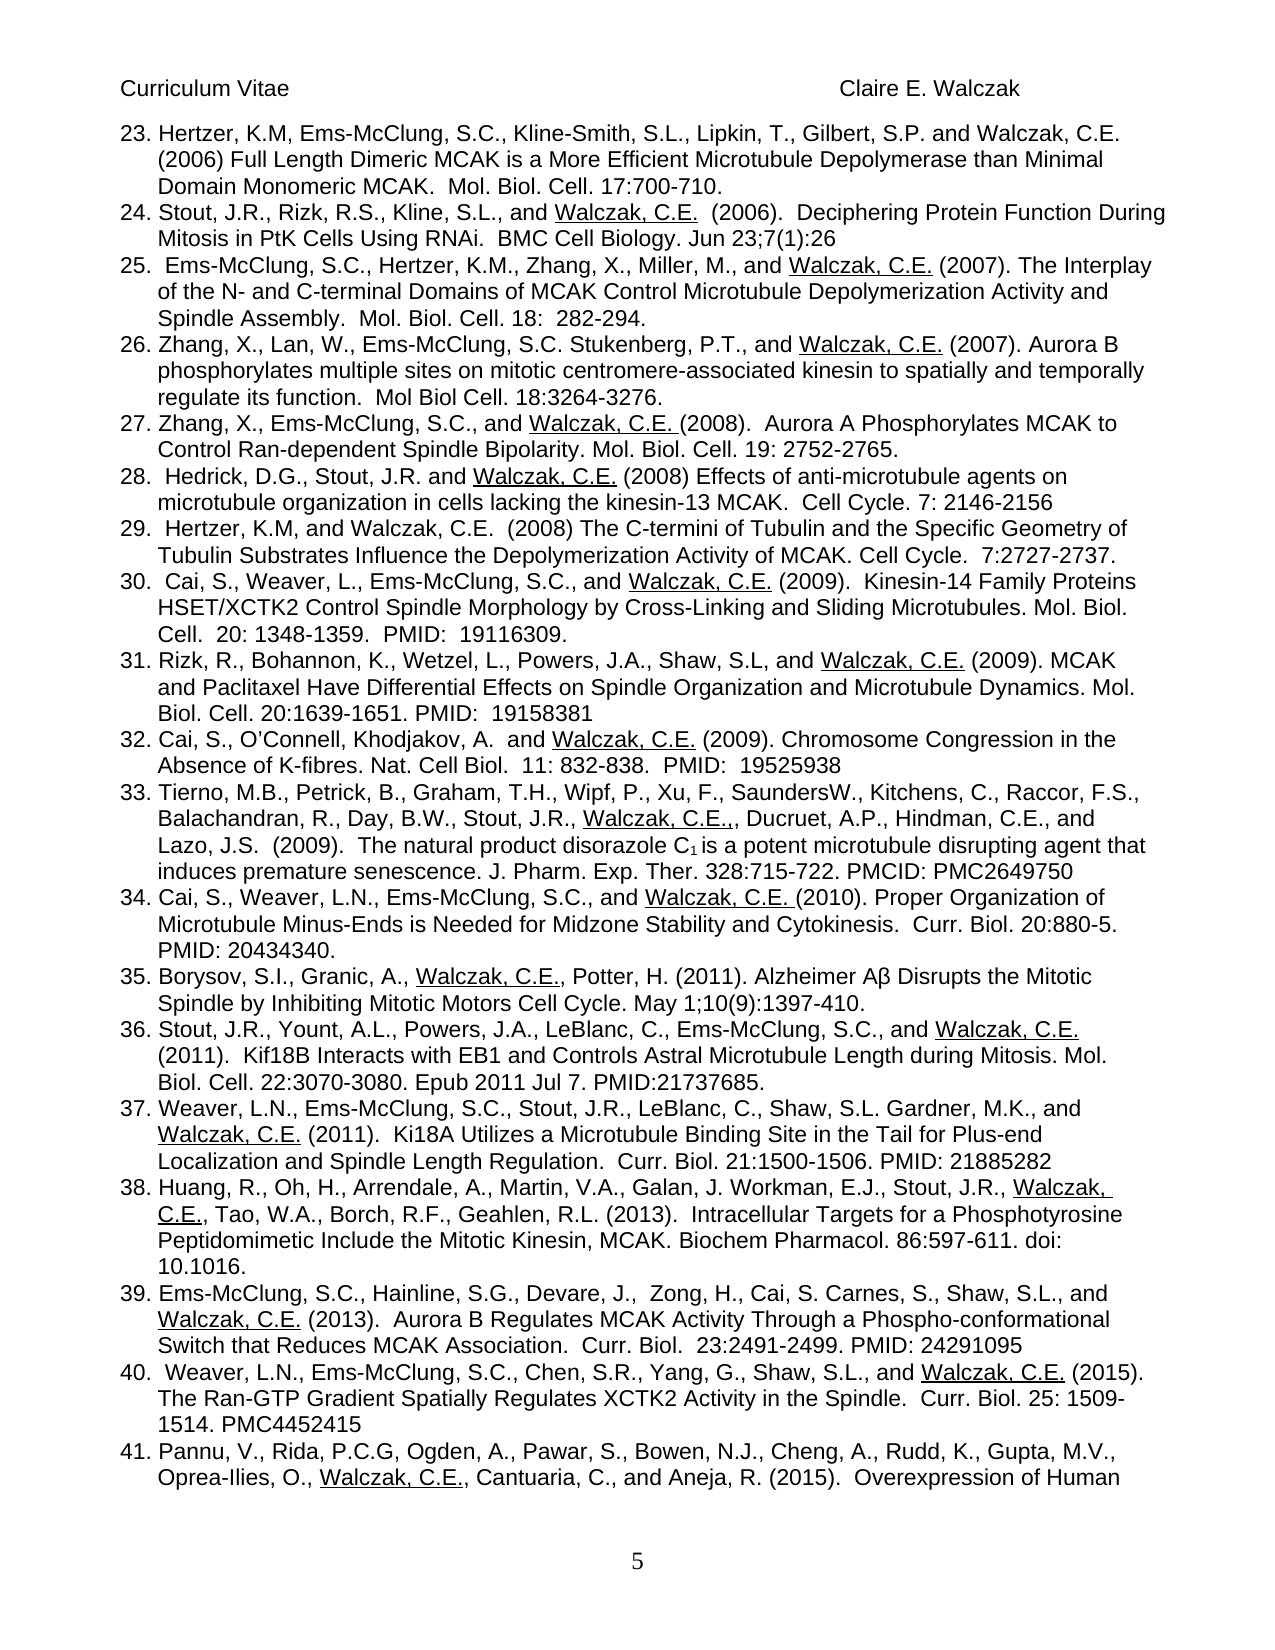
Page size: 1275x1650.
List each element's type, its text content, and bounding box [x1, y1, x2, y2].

text 24. Stout, J.R., Rizk, R.S., Kline, S.L., and Walczak, C.E. (2006). Deciphering Protein Function During Mitosis in PtK Cells Using RNAi. BMC Cell Biology. Jun 23;7(1):26 [120, 199, 1174, 252]
text 40. Weaver, L.N., Ems-McClung, S.C., Chen, S.R., Yang, G., Shaw, S.L., and Walczak, C.E. (2015). The Ran-GTP Gradient Spatially Regulates XCTK2 Activity in the Spindle. Curr. Biol. 25: 1509-1514. PMC4452415 [120, 1359, 1155, 1438]
text 28. Hedrick, D.G., Stout, J.R. and Walczak, C.E. (2008) Effects of anti-microtubule agents on microtubule organization in cells lacking the kinesin-13 MCAK. Cell Cycle. 7: 2146-2156 [120, 463, 1155, 515]
text 23. Hertzer, K.M, Ems-McClung, S.C., Kline-Smith, S.L., Lipkin, T., Gilbert, S.P. and Walczak, C.E. (2006) Full Length Dimeric MCAK is a More Efficient Microtubule Depolymerase than Minimal Domain Monomeric MCAK. Mol. Biol. Cell. 17:700-710. [120, 120, 1174, 199]
text 35. Borysov, S.I., Granic, A., Walczak, C.E., Potter, H. (2011). Alzheimer Aβ Disrupts the Mitotic Spindle by Inhibiting Mitotic Motors Cell Cycle. May 1;10(9):1397-410. [120, 963, 1155, 1016]
text 27. Zhang, X., Ems-McClung, S.C., and Walczak, C.E. (2008). Aurora A Phosphorylates MCAK to Control Ran-dependent Spindle Bipolarity. Mol. Biol. Cell. 19: 2752-2765. [120, 410, 1155, 463]
text 36. Stout, J.R., Yount, A.L., Powers, J.A., LeBlanc, C., Ems-McClung, S.C., and Walczak, C.E. (2011). Kif18B Interacts with EB1 and Controls Astral Microtubule Length during Mitosis. Mol. Biol. Cell. 22:3070-3080. Epub 2011 Jul 7. PMID:21737685. [120, 1016, 1155, 1095]
text 34. Cai, S., Weaver, L.N., Ems-McClung, S.C., and Walczak, C.E. (2010). Proper Organization of Microtubule Minus-Ends is Needed for Midzone Stability and Cytokinesis. Curr. Biol. 20:880-5. PMID: 20434340. [120, 884, 1155, 963]
text 38. Huang, R., Oh, H., Arrendale, A., Martin, V.A., Galan, J. Workman, E.J., Stout, J.R., Walczak, C.E., Tao, W.A., Borch, R.F., Geahlen, R.L. (2013). Intracellular Targets for a Phosphotyrosine Peptidomimetic Include the Mitotic Kinesin, MCAK. Biochem Pharmacol. 86:597-611. doi: 10.1016. [120, 1174, 1155, 1279]
text 31. Rizk, R., Bohannon, K., Wetzel, L., Powers, J.A., Shaw, S.L, and Walczak, C.E. (2009). MCAK and Paclitaxel Have Differential Effects on Spindle Organization and Microtubule Dynamics. Mol. Biol. Cell. 20:1639-1651. PMID: 19158381 [120, 647, 1155, 726]
text 30. Cai, S., Weaver, L., Ems-McClung, S.C., and Walczak, C.E. (2009). Kinesin-14 Family Proteins HSET/XCTK2 Control Spindle Morphology by Cross-Linking and Sliding Microtubules. Mol. Biol. Cell. 20: 1348-1359. PMID: 19116309. [120, 568, 1155, 647]
text 37. Weaver, L.N., Ems-McClung, S.C., Stout, J.R., LeBlanc, C., Shaw, S.L. Gardner, M.K., and Walczak, C.E. (2011). Ki18A Utilizes a Microtubule Binding Site in the Tail for Plus-end Localization and Spindle Length Regulation. Curr. Biol. 21:1500-1506. PMID: 21885282 [120, 1095, 1155, 1174]
text 26. Zhang, X., Lan, W., Ems-McClung, S.C. Stukenberg, P.T., and Walczak, C.E. (2007). Aurora B phosphorylates multiple sites on mitotic centromere-associated kinesin to spatially and temporally regulate its function. Mol Biol Cell. 18:3264-3276. [120, 331, 1155, 410]
text 32. Cai, S., O’Connell, Khodjakov, A. and Walczak, C.E. (2009). Chromosome Congression in the Absence of K-fibres. Nat. Cell Biol. 11: 832-838. PMID: 19525938 [120, 726, 1155, 779]
text 39. Ems-McClung, S.C., Hainline, S.G., Devare, J., Zong, H., Cai, S. Carnes, S., Shaw, S.L., and Walczak, C.E. (2013). Aurora B Regulates MCAK Activity Through a Phospho-conformational Switch that Reduces MCAK Association. Curr. Biol. 23:2491-2499. PMID: 24291095 [120, 1279, 1155, 1359]
text 25. Ems-McClung, S.C., Hertzer, K.M., Zhang, X., Miller, M., and Walczak, C.E. (2007). The Interplay of the N- and C-terminal Domains of MCAK Control Microtubule Depolymerization Activity and Spindle Assembly. Mol. Biol. Cell. 18: 282-294. [120, 252, 1174, 331]
text 29. Hertzer, K.M, and Walczak, C.E. (2008) The C-termini of Tubulin and the Specific Geometry of Tubulin Substrates Influence the Depolymerization Activity of MCAK. Cell Cycle. 7:2727-2737. [120, 515, 1155, 568]
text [120, 1438, 1155, 1490]
text 33. Tierno, M.B., Petrick, B., Graham, T.H., Wipf, P., Xu, F., SaundersW., Kitchens, C., Raccor, F.S., Balachandran, R., Day, B.W., Stout, J.R., Walczak, C.E.,, Ducruet, A.P., Hindman, C.E., and Lazo, J.S. (2009). The natural product disorazole C1 is a potent microtubule disrupting agent that induces premature senescence. J. Pharm. Exp. Ther. 328:715-722. PMCID: PMC2649750 [120, 779, 1155, 884]
